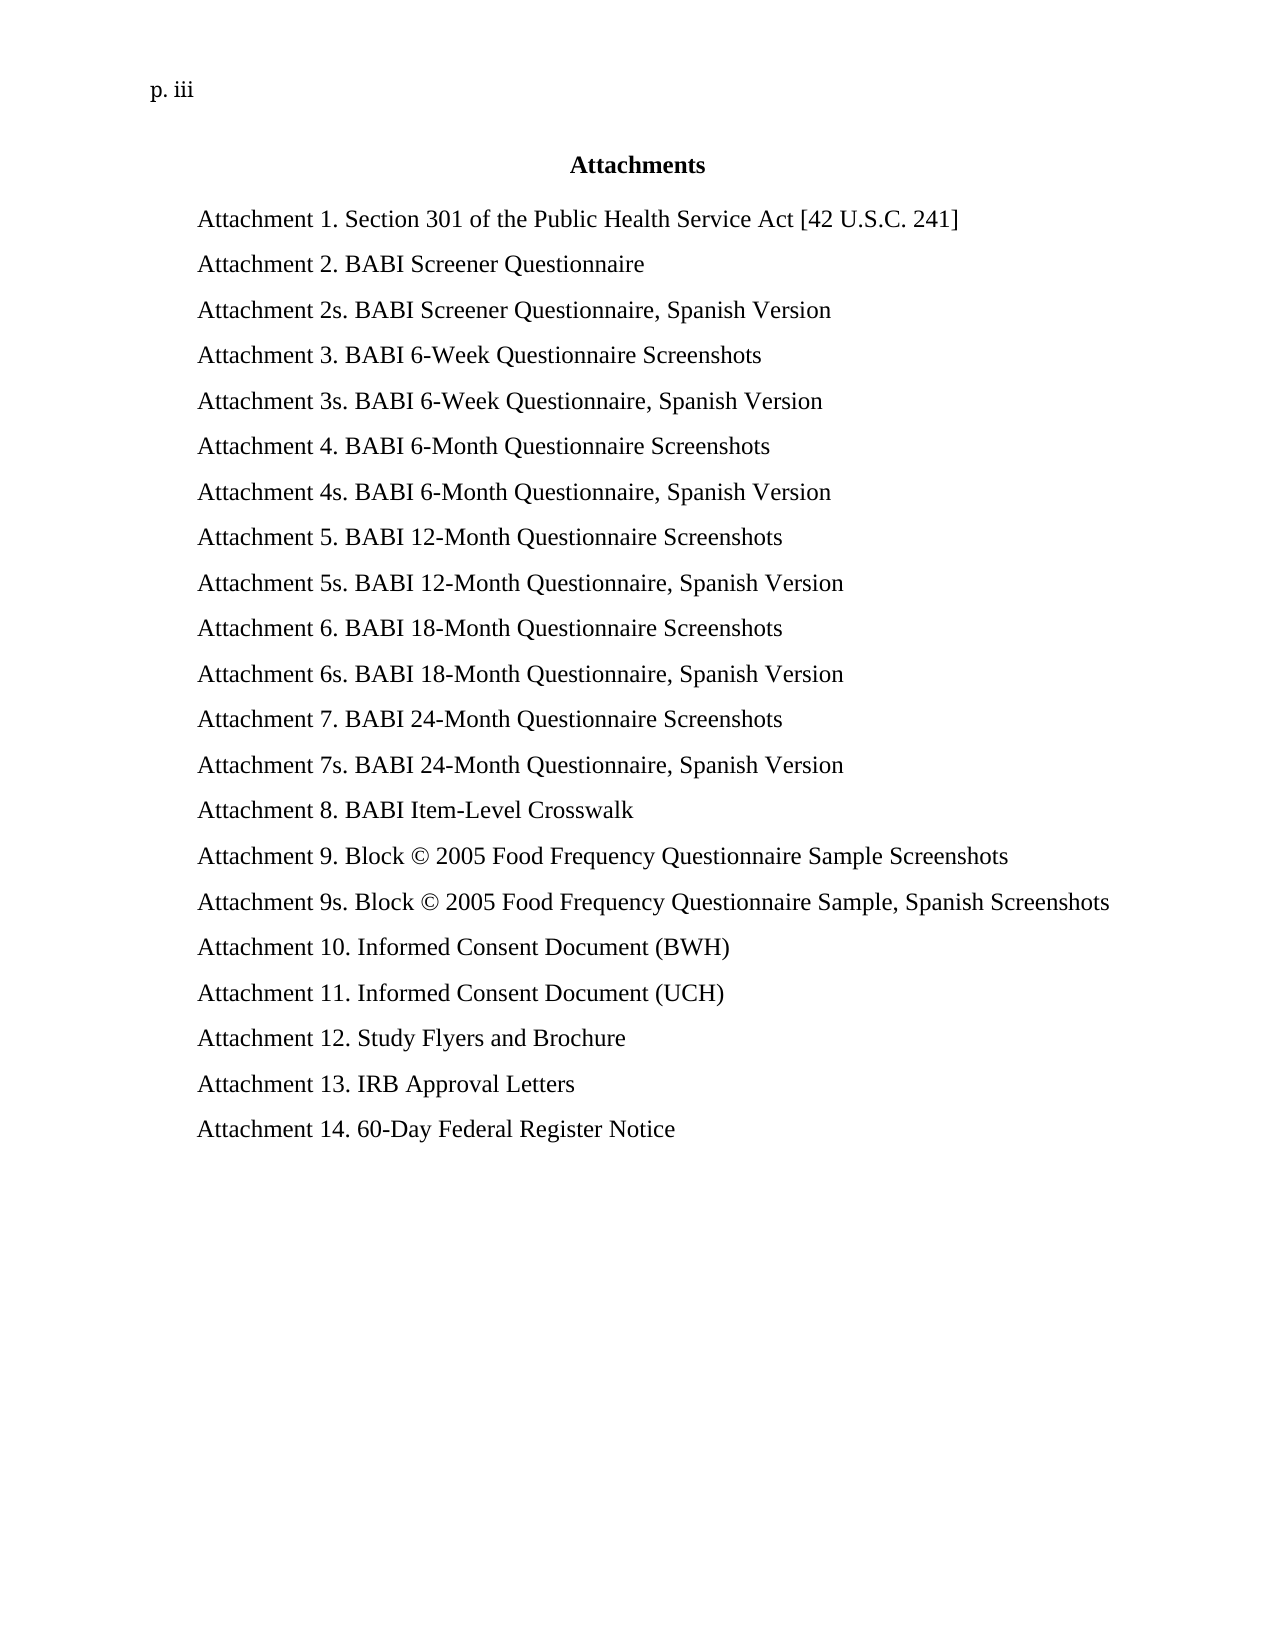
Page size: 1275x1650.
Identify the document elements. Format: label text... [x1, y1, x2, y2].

text Attachment 13. IRB Approval Letters [197, 1069, 1125, 1097]
text Attachment 5. BABI 12-Month Questionnaire Screenshots [197, 522, 1125, 551]
text Attachment 9. Block © 2005 Food Frequency Questionnaire Sample Screenshots [197, 841, 1125, 870]
text Attachment 8. BABI Item-Level Crosswalk [197, 796, 1125, 824]
text Attachment 2s. BABI Screener Questionnaire, Spanish Version [197, 295, 1125, 324]
text Attachment 14. 60-Day Federal Register Notice [196, 1114, 1125, 1143]
text Attachment 3s. BABI 6-Week Questionnaire, Spanish Version [197, 386, 1125, 415]
text Attachment 12. Study Flyers and Brochure [197, 1023, 1125, 1052]
text Attachment 3. BABI 6-Week Questionnaire Screenshots [197, 340, 1125, 369]
text Attachment 9s. Block © 2005 Food Frequency Questionnaire Sample, Spanish Screenshots [197, 887, 1125, 915]
text Attachment 2. BABI Screener Questionnaire [197, 249, 1125, 278]
text Attachment 6s. BABI 18-Month Questionnaire, Spanish Version [197, 659, 1125, 688]
text Attachment 10. Informed Consent Document (BWH) [197, 932, 1125, 961]
text Attachment 7s. BABI 24-Month Questionnaire, Spanish Version [197, 750, 1125, 779]
text Attachments [150, 150, 1125, 179]
text Attachment 6. BABI 18-Month Questionnaire Screenshots [197, 613, 1125, 642]
text Attachment 11. Informed Consent Document (UCH) [197, 978, 1125, 1006]
text Attachment 4s. BABI 6-Month Questionnaire, Spanish Version [197, 477, 1125, 506]
text Attachment 5s. BABI 12-Month Questionnaire, Spanish Version [197, 568, 1125, 597]
text Attachment 7. BABI 24-Month Questionnaire Screenshots [197, 704, 1125, 733]
text Attachment 1. Section 301 of the Public Health Service Act [42 U.S.C. 241] [197, 204, 1125, 233]
text Attachment 4. BABI 6-Month Questionnaire Screenshots [197, 431, 1125, 460]
